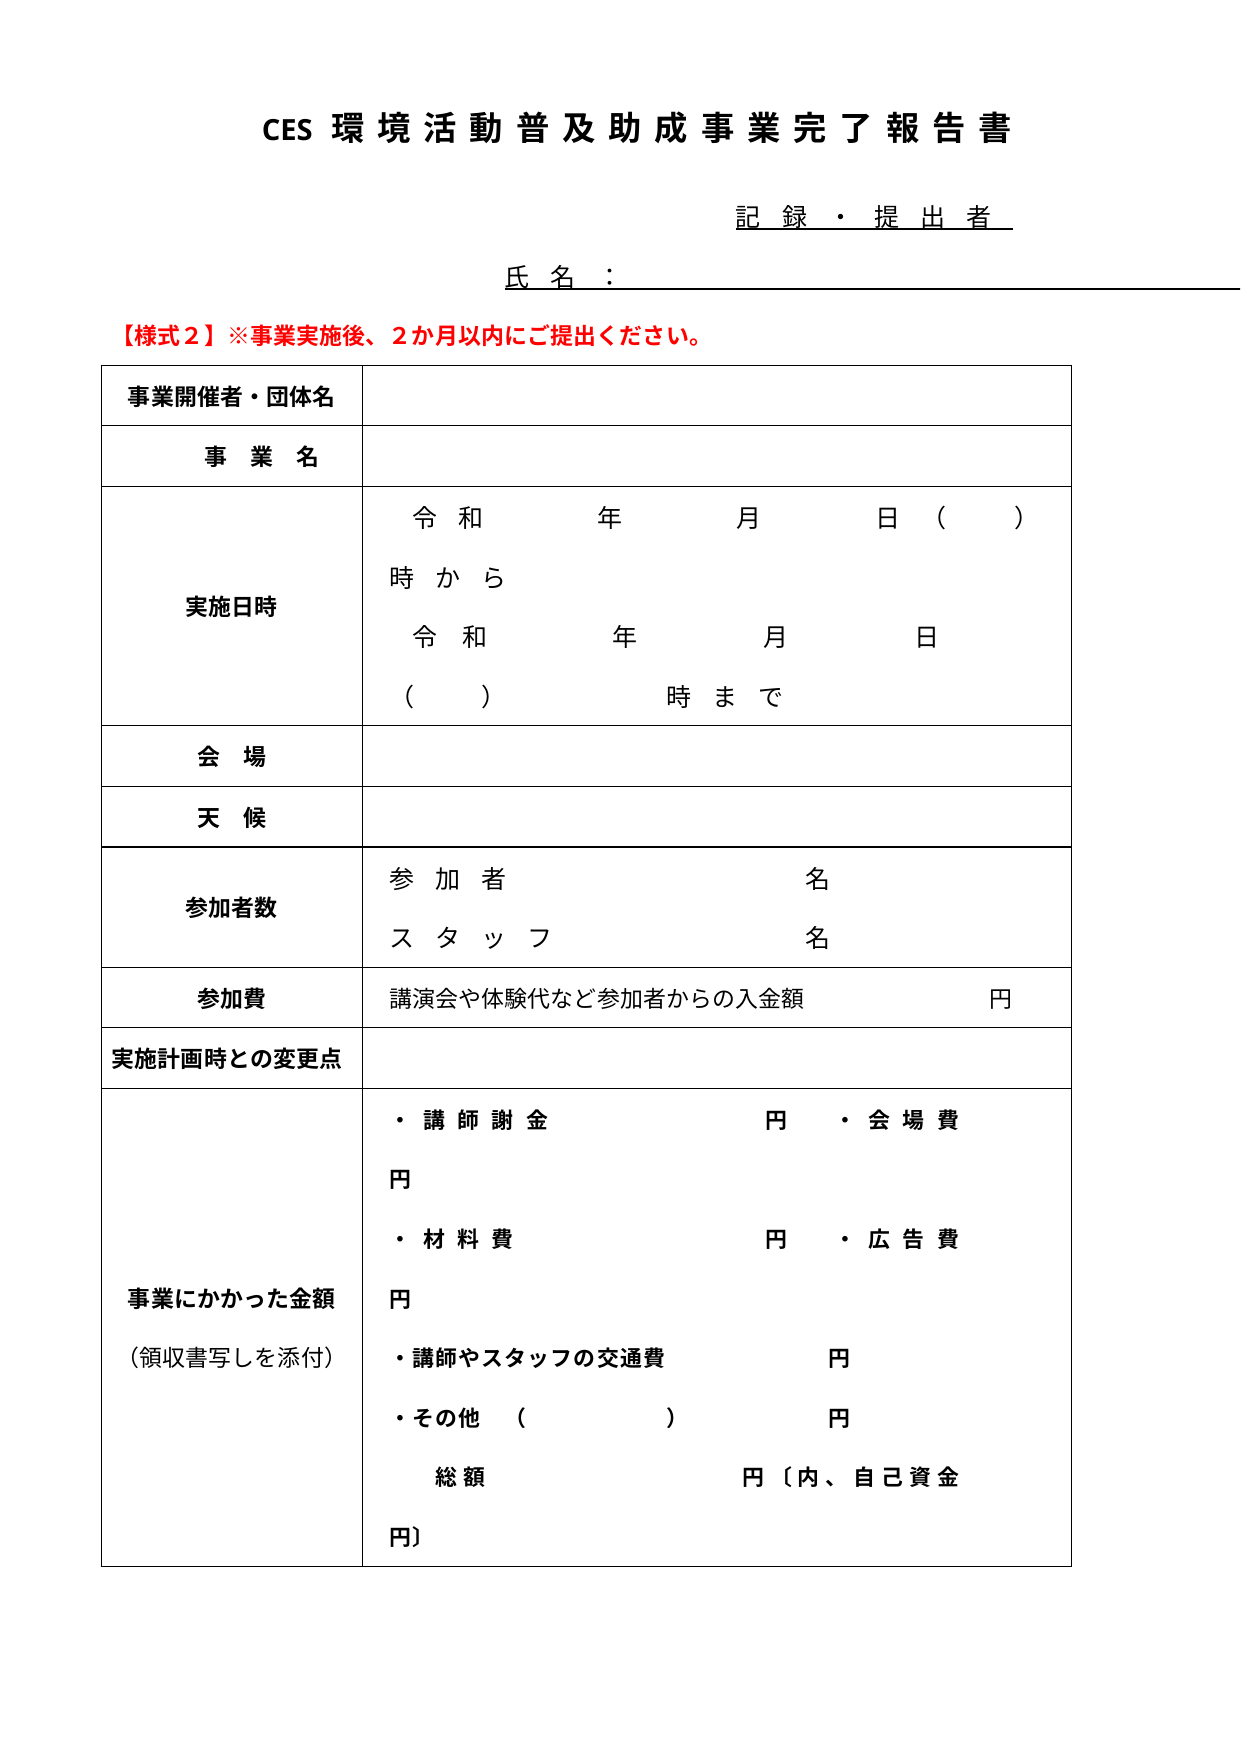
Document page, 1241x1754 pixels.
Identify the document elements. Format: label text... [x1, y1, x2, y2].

table_cell 参加者 名 スタッフ 名 [363, 848, 1071, 967]
table_cell 実施計画時との変更点 [102, 1028, 362, 1088]
table_cell 事業にかかった金額 （領収書写しを添付） [102, 1089, 362, 1566]
table_cell 参加費 [102, 968, 362, 1027]
table_cell 講演会や体験代など参加者からの入金額 円 [363, 968, 1071, 1027]
table_cell 参加者数 [102, 848, 362, 967]
table_cell 天 候 [102, 787, 362, 846]
table_cell [363, 787, 1071, 846]
table_cell ・講師謝金 円 ・会場費 円 ・材料費 円 ・広告費 円 ・講師やスタッフの交通費 円 ・その他 （ ） 円 総額 円〔内、自己資金 円〕 [363, 1089, 1071, 1566]
table_cell [363, 726, 1071, 786]
table_header 事業開催者・団体名 [102, 366, 362, 425]
table_cell 事 業 名 [102, 426, 362, 486]
text 【様式２】※事業実施後、２か月以内にご提出ください。 [111, 305, 1129, 364]
table_cell 会 場 [102, 726, 362, 786]
text CES環境活動普及助成事業完了報告書 [111, 96, 1129, 156]
table_cell 令和 年 月 日（ ） 時から 令和 年 月 日（ ） 時まで [363, 487, 1071, 725]
table_cell 実施日時 [102, 487, 362, 725]
text 記録・提出者氏名： [111, 186, 1036, 305]
table_cell [363, 426, 1071, 486]
table_cell [363, 1028, 1071, 1088]
table_header [363, 366, 1071, 425]
